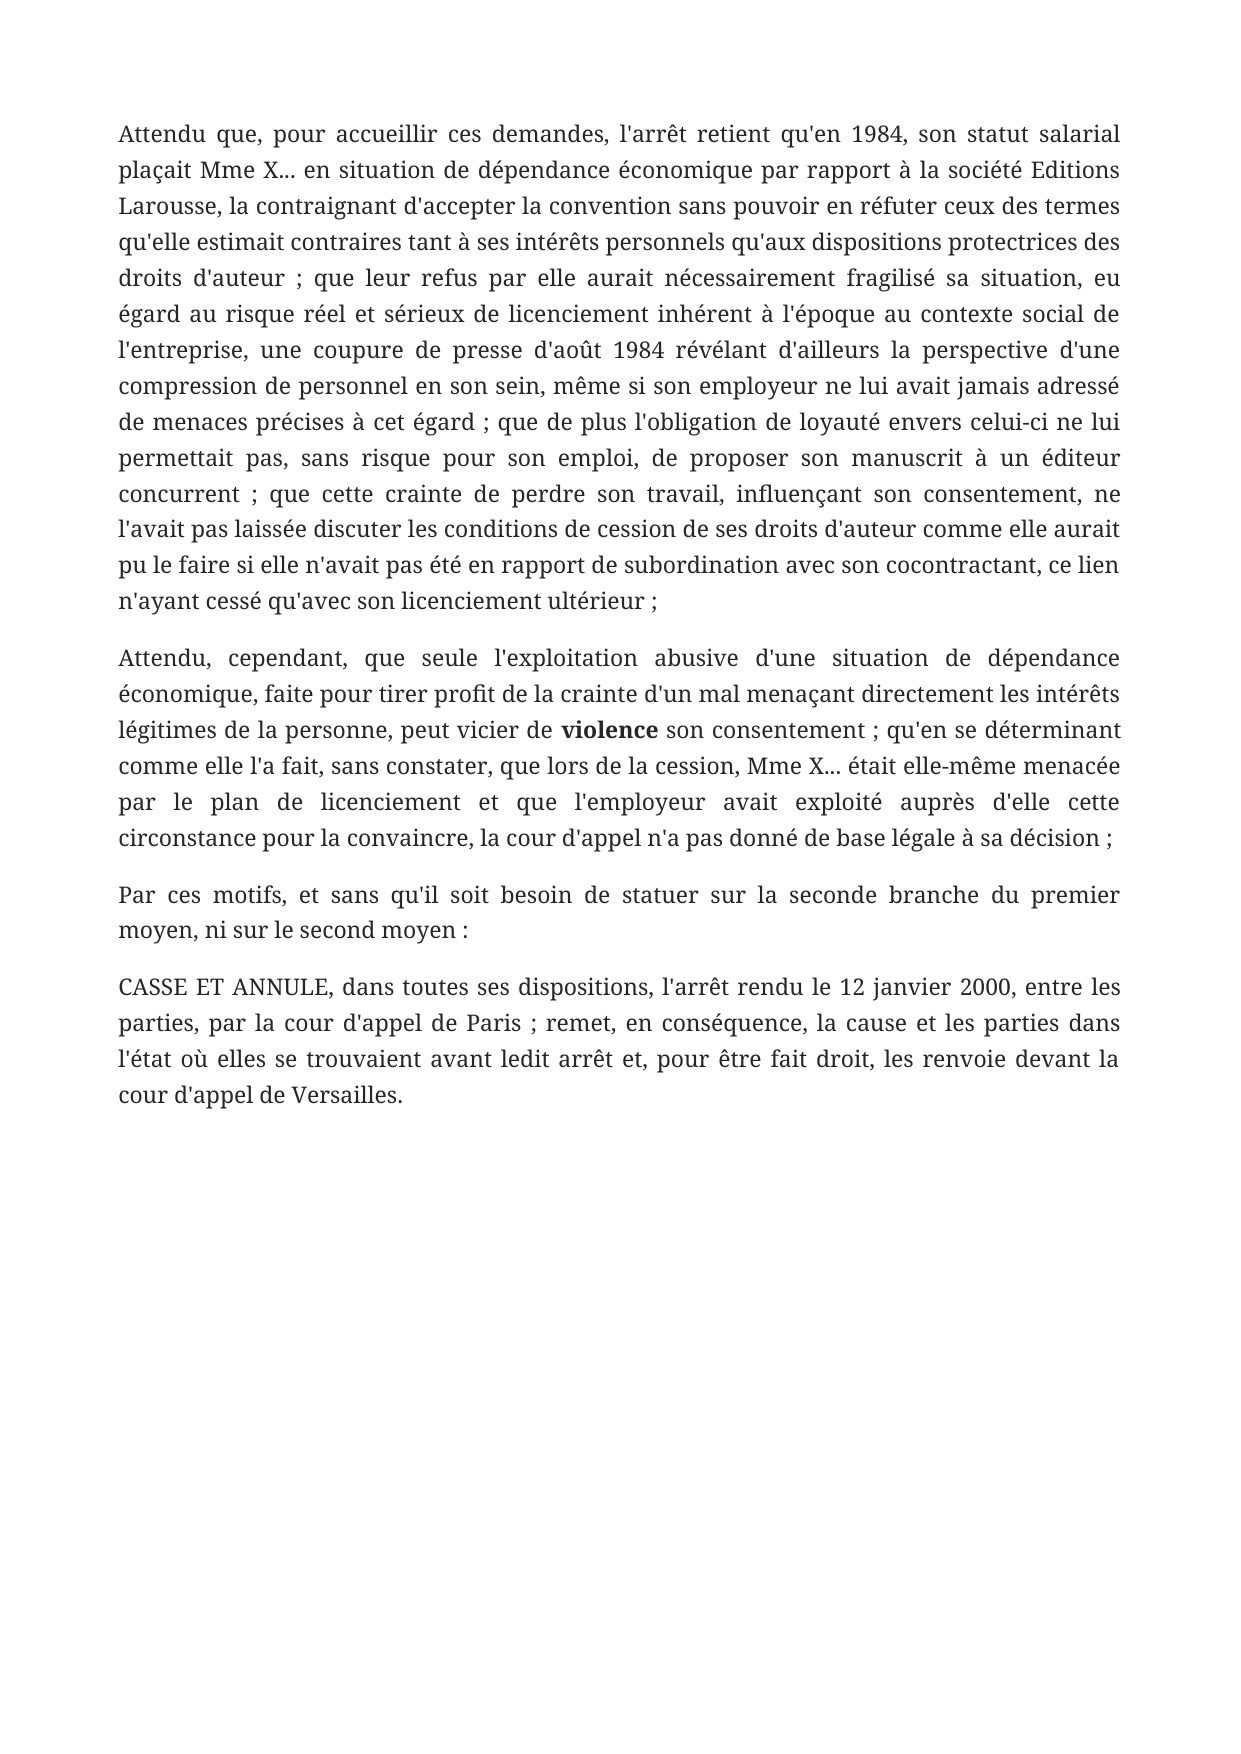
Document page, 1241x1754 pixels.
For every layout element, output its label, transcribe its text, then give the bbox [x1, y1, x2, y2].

text CASSE ET ANNULE, dans toutes ses dispositions, l'arrêt rendu le 12 janvier 2000, entre les parties, par la cour d'appel de Paris ; remet, en conséquence, la cause et les parties dans l'état où elles se trouvaient avant ledit arrêt et, pour être fait droit, les renvoie devant la cour d'appel de Versailles. [118, 971, 1122, 1110]
text Attendu que, pour accueillir ces demandes, l'arrêt retient qu'en 1984, son statut salarial plaçait Mme X... en situation de dépendance économique par rapport à la société Editions Larousse, la contraignant d'accepter la convention sans pouvoir en réfuter ceux des termes qu'elle estimait contraires tant à ses intérêts personnels qu'aux dispositions protectrices des droits d'auteur ; que leur refus par elle aurait nécessairement fragilisé sa situation, eu égard au risque réel et sérieux de licenciement inhérent à l'époque au contexte social de l'entreprise, une coupure de presse d'août 1984 révélant d'ailleurs la perspective d'une compression de personnel en son sein, même si son employeur ne lui avait jamais adressé de menaces précises à cet égard ; que de plus l'obligation de loyauté envers celui-ci ne lui permettait pas, sans risque pour son emploi, de proposer son manuscrit à un éditeur concurrent ; que cette crainte de perdre son travail, influençant son consentement, ne l'avait pas laissée discuter les conditions de cession de ses droits d'auteur comme elle aurait pu le faire si elle n'avait pas été en rapport de subordination avec son cocontractant, ce lien n'ayant cessé qu'avec son licenciement ultérieur ; [118, 118, 1122, 617]
text Par ces motifs, et sans qu'il soit besoin de statuer sur la seconde branche du premier moyen, ni sur le second moyen : [118, 878, 1122, 946]
text Attendu, cependant, que seule l'exploitation abusive d'une situation de dépendance économique, faite pour tirer profit de la crainte d'un mal menaçant directement les intérêts légitimes de la personne, peut vicier de violence son consentement ; qu'en se déterminant comme elle l'a fait, sans constater, que lors de la cession, Mme X... était elle-même menacée par le plan de licenciement et que l'employeur avait exploité auprès d'elle cette circonstance pour la convaincre, la cour d'appel n'a pas donné de base légale à sa décision ; [118, 642, 1122, 853]
